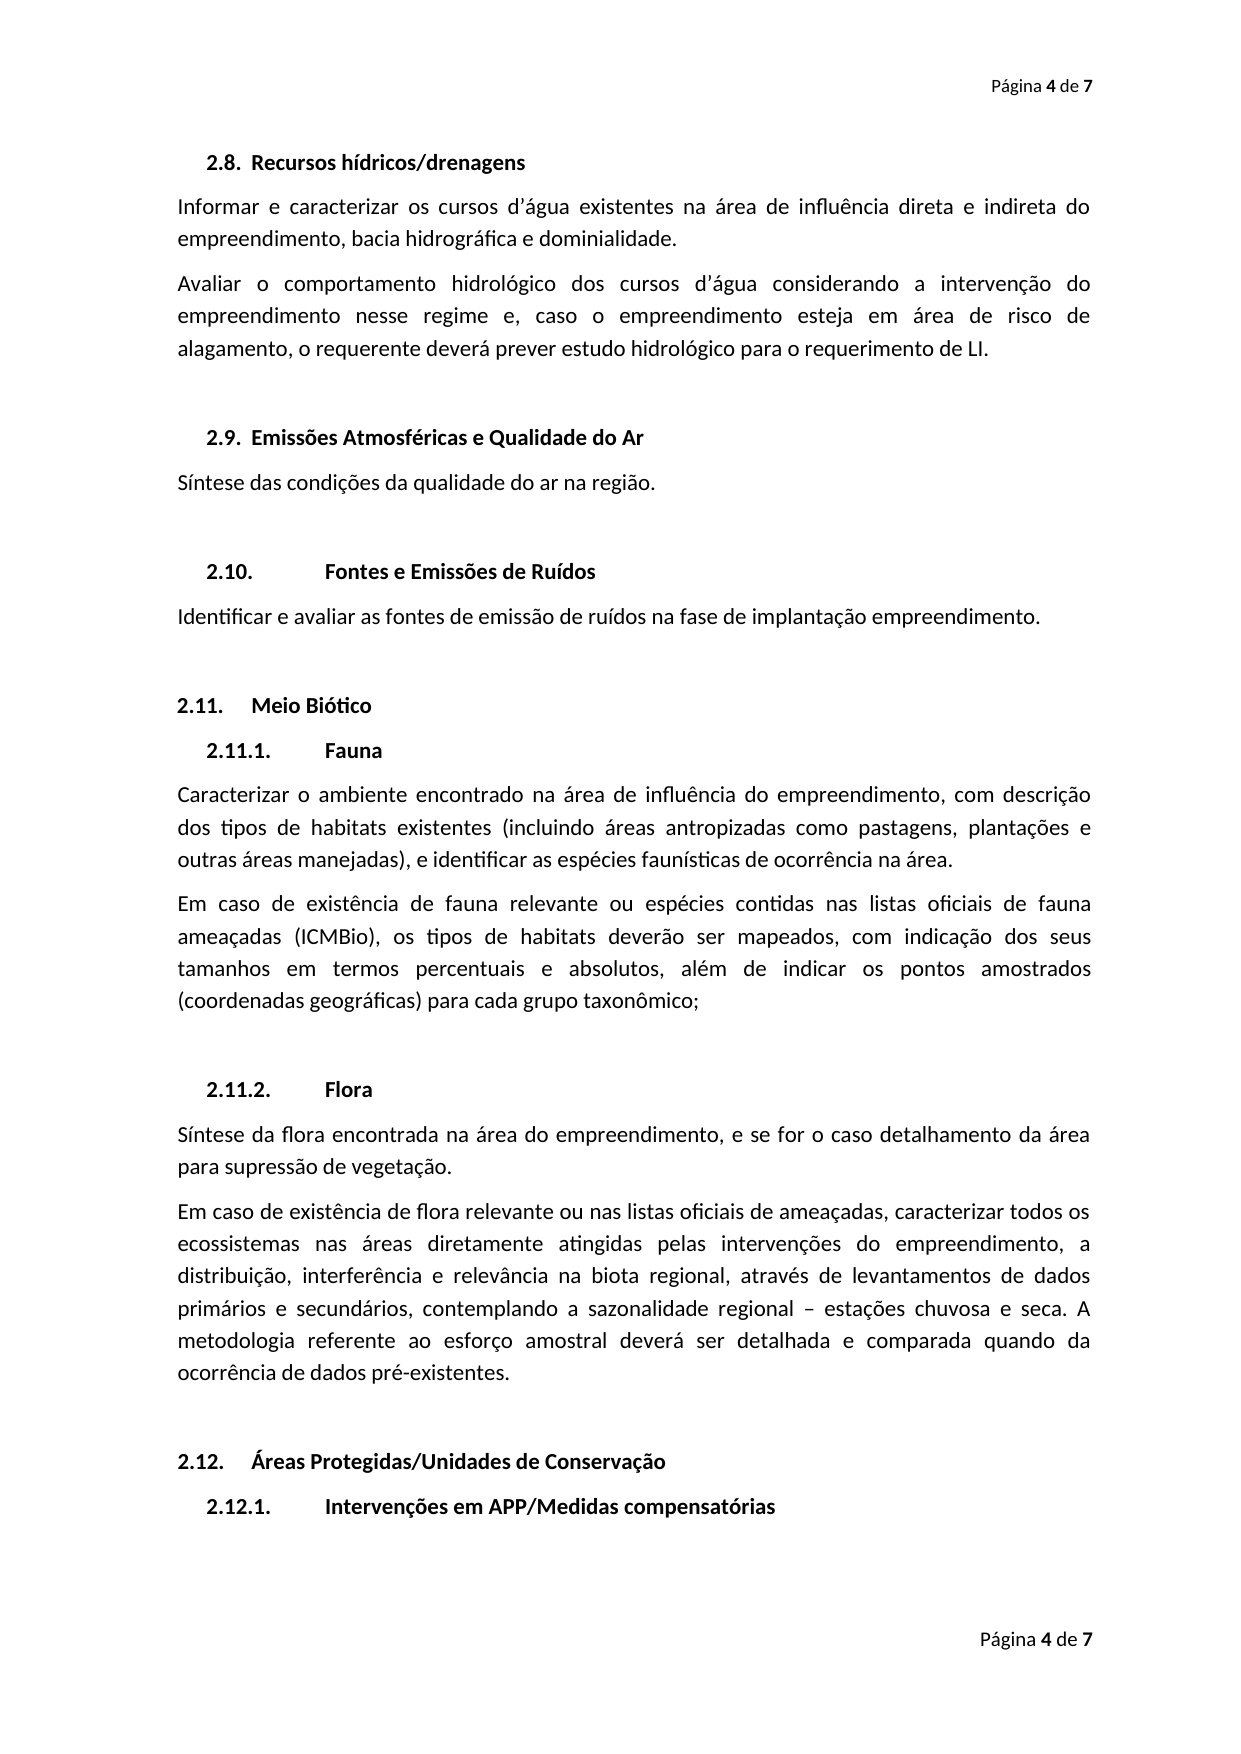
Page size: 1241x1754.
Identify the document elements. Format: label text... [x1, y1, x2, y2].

text Síntese das condições da qualidade do ar na região. [177, 468, 1092, 496]
text Síntese da flora encontrada na área do empreendimento, e se for o caso detalhamento da área para supressão de vegetação. [177, 1120, 1092, 1180]
text Informar e caracterizar os cursos d’água existentes na área de influência direta e indireta do empreendimento, bacia hidrográfica e dominialidade. [177, 192, 1092, 253]
list Meio Biótico [177, 691, 1092, 719]
list Recursos hídricos/drenagens [206, 148, 1092, 176]
text Caracterizar o ambiente encontrado na área de influência do empreendimento, com descrição dos tipos de habitats existentes (incluindo áreas antropizadas como pastagens, plantações e outras áreas manejadas), e identificar as espécies faunísticas de ocorrência na área. [177, 781, 1092, 873]
text Em caso de existência de flora relevante ou nas listas oficiais de ameaçadas, caracterizar todos os ecossistemas nas áreas diretamente atingidas pelas intervenções do empreendimento, a distribuição, interferência e relevância na biota regional, através de levantamentos de dados primários e secundários, contemplando a sazonalidade regional – estações chuvosa e seca. A metodologia referente ao esforço amostral deverá ser detalhada e comparada quando da ocorrência de dados pré-existentes. [177, 1197, 1092, 1386]
text Identificar e avaliar as fontes de emissão de ruídos na fase de implantação empreendimento. [177, 602, 1092, 630]
list Flora [206, 1076, 1092, 1103]
list Fontes e Emissões de Ruídos [206, 557, 1092, 585]
text Avaliar o comportamento hidrológico dos cursos d’água considerando a intervenção do empreendimento nesse regime e, caso o empreendimento esteja em área de risco de alagamento, o requerente deverá prever estudo hidrológico para o requerimento de LI. [177, 269, 1092, 362]
list Emissões Atmosféricas e Qualidade do Ar [206, 423, 1092, 451]
text Em caso de existência de fauna relevante ou espécies contidas nas listas oficiais de fauna ameaçadas (ICMBio), os tipos de habitats deverão ser mapeados, com indicação dos seus tamanhos em termos percentuais e absolutos, além de indicar os pontos amostrados (coordenadas geográficas) para cada grupo taxonômico; [177, 889, 1092, 1014]
list Intervenções em APP/Medidas compensatórias [206, 1492, 1092, 1520]
list Áreas Protegidas/Unidades de Conservação [177, 1447, 1092, 1475]
list Fauna [206, 736, 1092, 764]
